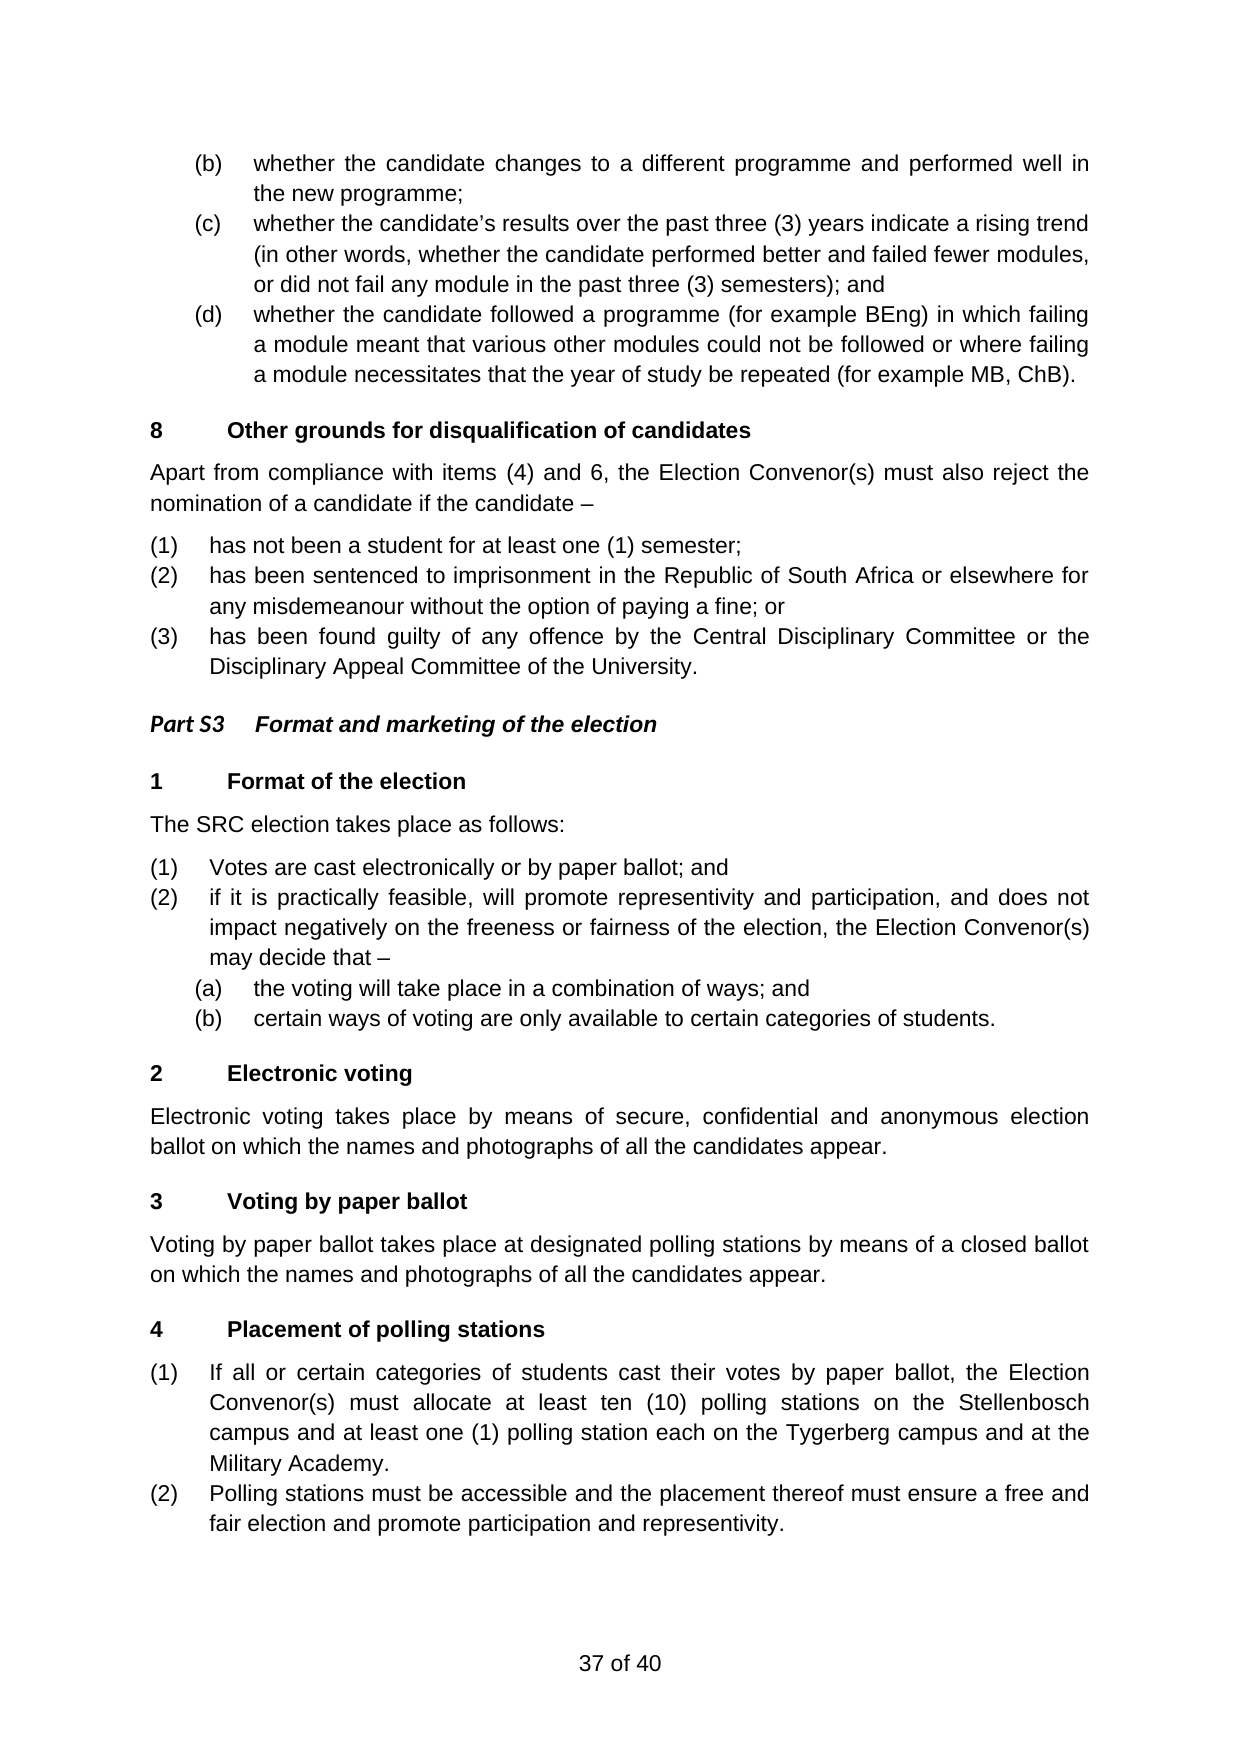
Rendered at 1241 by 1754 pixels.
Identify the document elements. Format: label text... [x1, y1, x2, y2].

subtitle Voting by paper ballot [150, 1188, 1090, 1214]
list If all or certain categories of students cast their votes by paper ballot, the Election Convenor(s) must allocate at least ten (10) polling stations on the Stellenbosch campus and at least one (1) polling station each on the Tygerberg campus and at the Military Academy. [150, 1359, 1090, 1476]
list whether the candidate’s results over the past three (3) years indicate a rising trend (in other words, whether the candidate performed better and failed fewer modules, or did not fail any module in the past three (3) semesters); and [194, 210, 1090, 297]
text Electronic voting takes place by means of secure, confidential and anonymous election ballot on which the names and photographs of all the candidates appear. [150, 1103, 1090, 1159]
subtitle Format and marketing of the election [150, 708, 1090, 739]
list if it is practically feasible, will promote representivity and participation, and does not impact negatively on the freeness or fairness of the election, the Election Convenor(s) may decide that – [150, 884, 1090, 971]
list whether the candidate changes to a different programme and performed well in the new programme; [194, 150, 1090, 207]
subtitle Electronic voting [150, 1060, 1090, 1086]
list certain ways of voting are only available to certain categories of students. [194, 1005, 1090, 1031]
subtitle Format of the election [150, 768, 1090, 795]
list has been sentenced to imprisonment in the Republic of South Africa or elsewhere for any misdemeanour without the option of paying a fine; or [150, 562, 1090, 619]
list has not been a student for at least one (1) semester; [150, 532, 1090, 559]
list Votes are cast electronically or by paper ballot; and [150, 854, 1090, 880]
list whether the candidate followed a programme (for example BEng) in which failing a module meant that various other modules could not be followed or where failing a module necessitates that the year of study be repeated (for example MB, ChB). [194, 301, 1090, 388]
subtitle Placement of polling stations [150, 1316, 1090, 1343]
subtitle Other grounds for disqualification of candidates [150, 417, 1090, 443]
list the voting will take place in a combination of ways; and [194, 974, 1090, 1001]
text Apart from compliance with items (4) and 13, the Election Convenor(s) must also reject the nomination of a candidate if the candidate – [150, 459, 1090, 516]
text The SRC election takes place as follows: [150, 811, 1090, 837]
list Polling stations must be accessible and the placement thereof must ensure a free and fair election and promote participation and representivity. [150, 1480, 1090, 1536]
list has been found guilty of any offence by the Central Disciplinary Committee or the Disciplinary Appeal Committee of the University. [150, 623, 1090, 679]
text Voting by paper ballot takes place at designated polling stations by means of a closed ballot on which the names and photographs of all the candidates appear. [150, 1231, 1090, 1287]
